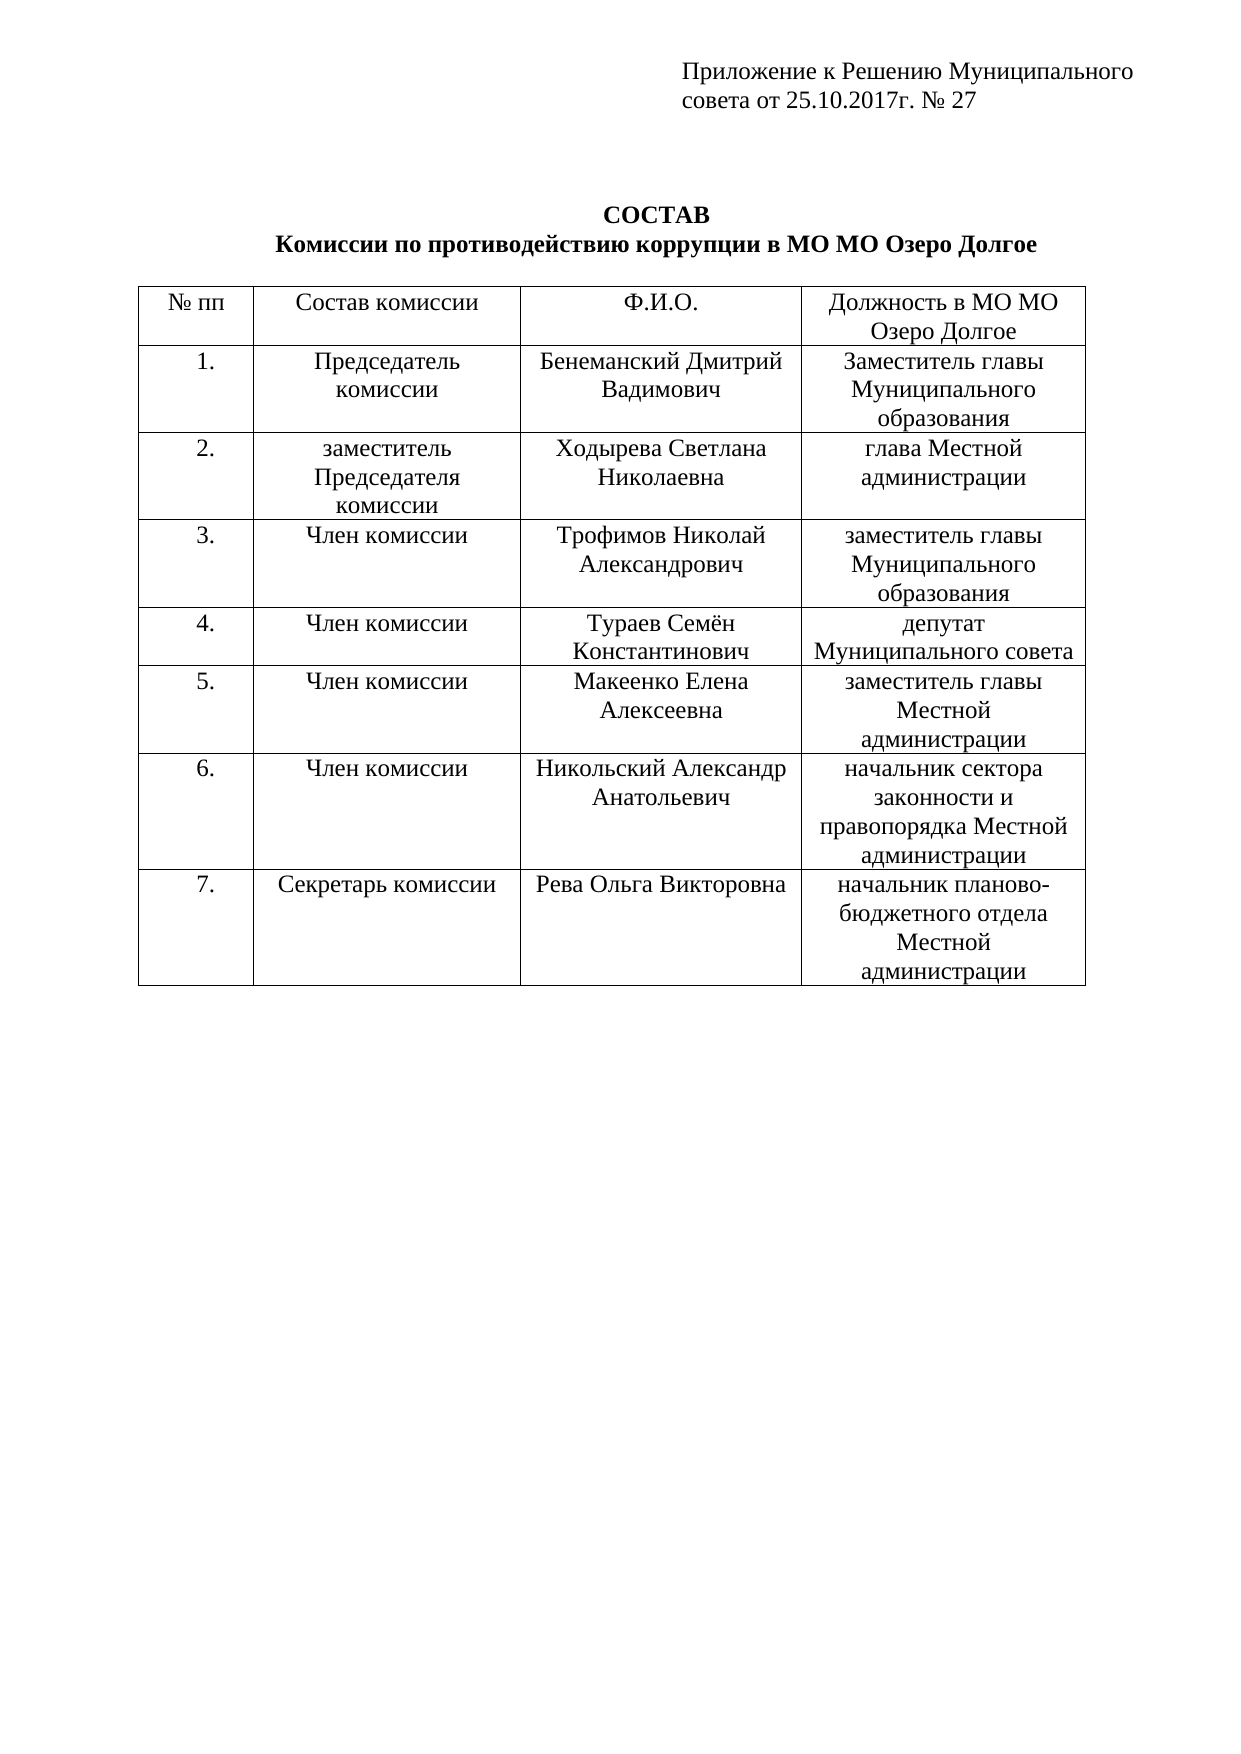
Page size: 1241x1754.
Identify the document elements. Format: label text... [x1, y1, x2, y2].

table_cell начальник планово-бюджетного отдела Местной администрации [802, 870, 1085, 984]
text Комиссии по противодействию коррупции в МО МО Озеро Долгое [150, 229, 1162, 257]
table_cell [139, 608, 253, 665]
table_cell Макеенко Елена Алексеевна [521, 666, 801, 752]
table_header Состав комиссии [254, 287, 520, 345]
table_cell заместитель главы Муниципального образования [802, 520, 1085, 607]
table_cell депутат Муниципального совета [802, 608, 1085, 665]
table_cell Член комиссии [254, 754, 520, 868]
text Приложение к Решению Муниципального совета от 25.10.2017г. № 27 [682, 56, 1162, 114]
table_cell Член комиссии [254, 608, 520, 665]
table_cell Никольский Александр Анатольевич [521, 754, 801, 868]
table_cell Член комиссии [254, 520, 520, 607]
table_cell Трофимов Николай Александрович [521, 520, 801, 607]
table_cell [139, 433, 253, 519]
table_cell начальник сектора законности и правопорядка Местной администрации [802, 754, 1085, 868]
table_cell Рева Ольга Викторовна [521, 870, 801, 984]
table_cell Заместитель главы Муниципального образования [802, 346, 1085, 432]
table_cell Ходырева Светлана Николаевна [521, 433, 801, 519]
table_cell заместитель Председателя комиссии [254, 433, 520, 519]
text СОСТАВ [150, 200, 1162, 229]
table_cell Секретарь комиссии [254, 870, 520, 984]
table_cell Тураев Семён Константинович [521, 608, 801, 665]
table_cell [139, 346, 253, 432]
table_cell [139, 754, 253, 868]
table_header Ф.И.О. [521, 287, 801, 345]
table_cell Бенеманский Дмитрий Вадимович [521, 346, 801, 432]
table_header Должность в МО МО Озеро Долгое [802, 287, 1085, 345]
table_header № пп [139, 287, 253, 345]
table_cell заместитель главы Местной администрации [802, 666, 1085, 752]
table_cell Председатель комиссии [254, 346, 520, 432]
table_cell глава Местной администрации [802, 433, 1085, 519]
table_cell [139, 666, 253, 752]
table_cell Член комиссии [254, 666, 520, 752]
table_cell [139, 870, 253, 984]
table_cell [139, 520, 253, 607]
